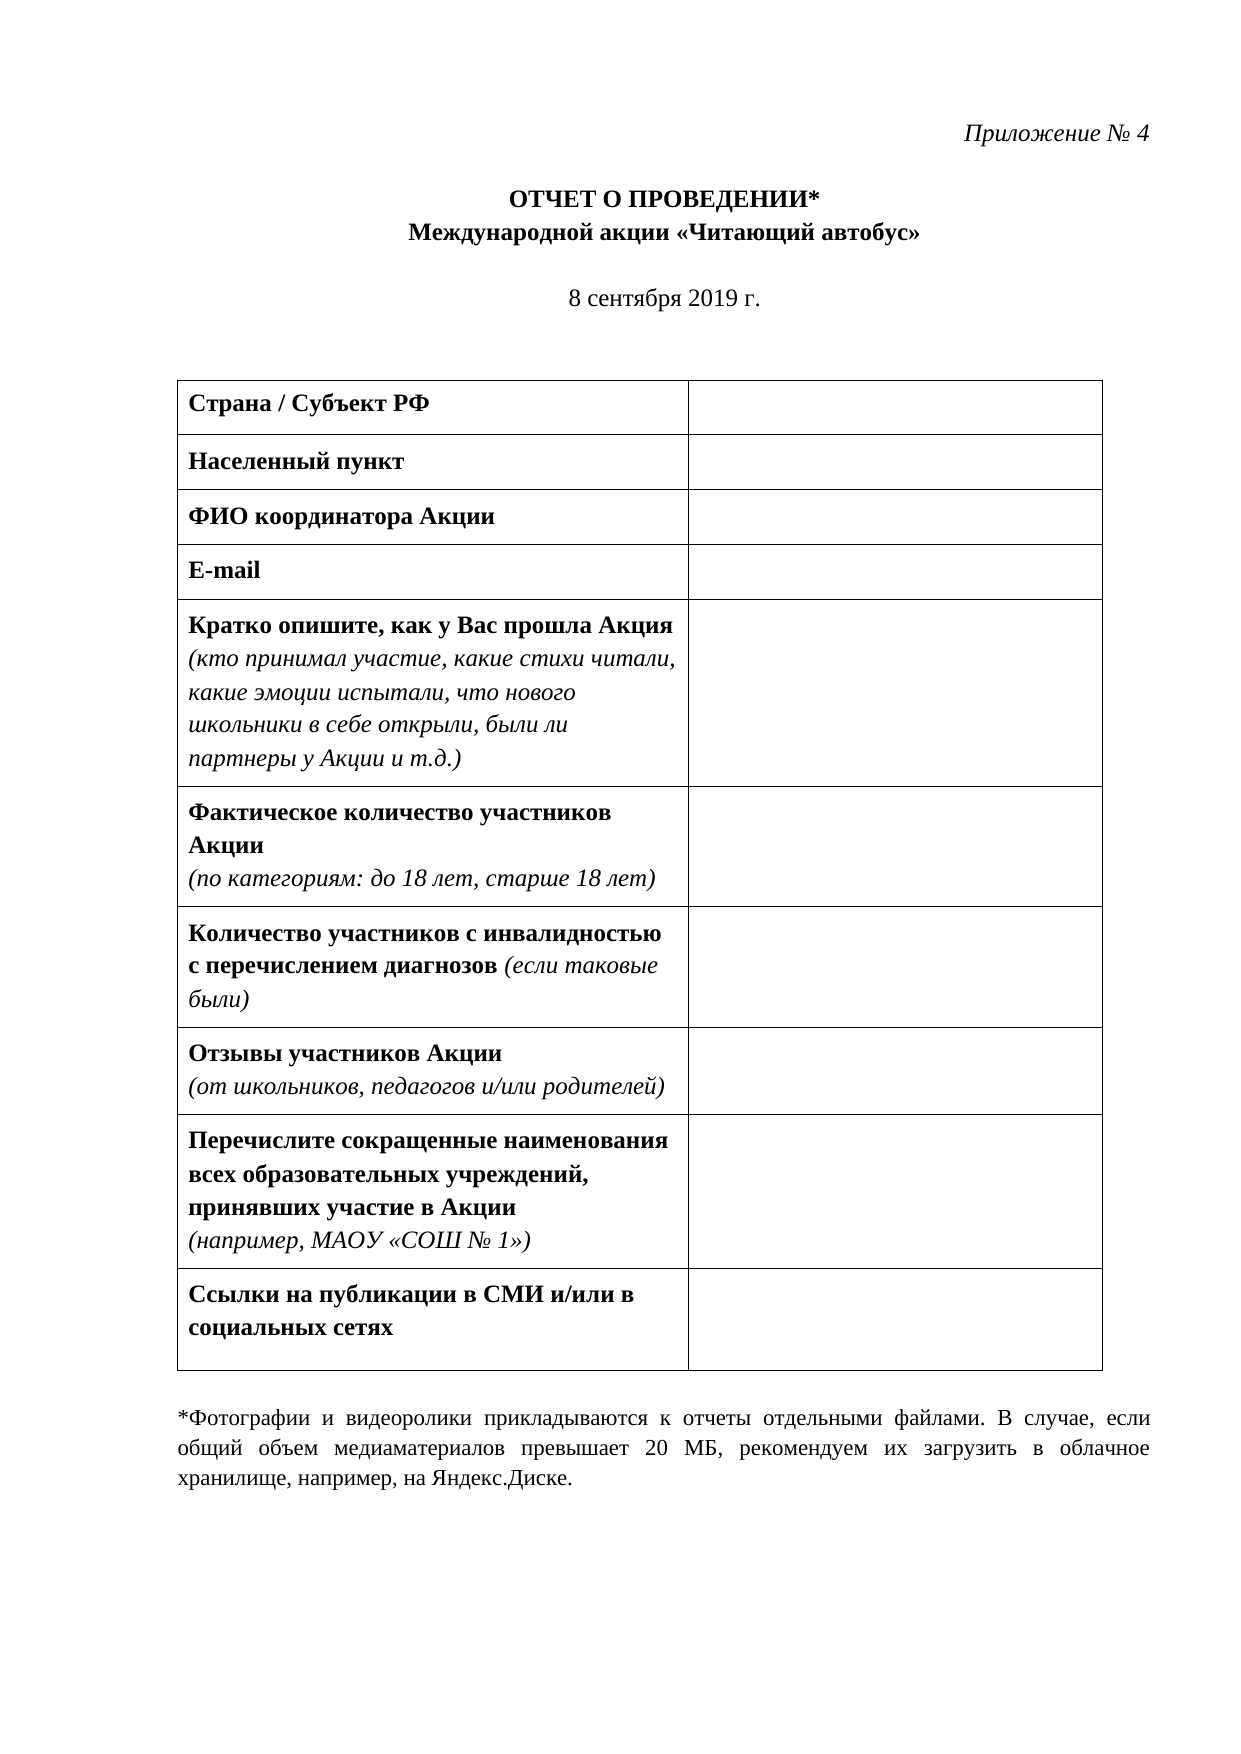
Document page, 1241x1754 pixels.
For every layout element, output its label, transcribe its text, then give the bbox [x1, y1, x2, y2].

table_cell Перечислите сокращенные наименования всех образовательных учреждений, принявших участие в Акции (например, МАОУ «СОШ № 1») [178, 1115, 688, 1268]
text Приложение № 4 [177, 118, 1152, 147]
table_cell [689, 787, 1102, 906]
table_cell [689, 600, 1102, 786]
table_cell [689, 1028, 1102, 1114]
text 8 сентября 2019 г. [177, 283, 1152, 312]
table_cell [689, 1115, 1102, 1268]
table_cell E-mail [178, 545, 688, 599]
table_header Страна / Субъект РФ [178, 381, 688, 434]
table_cell [689, 435, 1102, 489]
table_header [689, 381, 1102, 434]
table_cell [689, 490, 1102, 544]
table_cell [689, 545, 1102, 599]
table_cell Количество участников с инвалидностью с перечислением диагнозов (если таковые были) [178, 907, 688, 1027]
table_cell Отзывы участников Акции (от школьников, педагогов и/или родителей) [178, 1028, 688, 1114]
text Международной акции «Читающий автобус» [177, 217, 1152, 246]
text *Фотографии и видеоролики прикладываются к отчеты отдельными файлами. В случае, если общий объем медиаматериалов превышает 20 МБ, рекомендуем их загрузить в облачное хранилище, например, на Яндекс.Диске. [177, 1404, 1152, 1491]
table_cell Кратко опишите, как у Вас прошла Акция (кто принимал участие, какие стихи читали, какие эмоции испытали, что нового школьники в себе открыли, были ли партнеры у Акции и т.д.) [178, 600, 688, 786]
table_cell [689, 907, 1102, 1027]
table_cell ФИО координатора Акции [178, 490, 688, 544]
table_cell [689, 1269, 1102, 1370]
table_cell Ссылки на публикации в СМИ и/или в социальных сетях [178, 1269, 688, 1370]
table_cell Фактическое количество участников Акции (по категориям: до 18 лет, старше 18 лет) [178, 787, 688, 906]
table_cell Населенный пункт [178, 435, 688, 489]
text ОТЧЕТ О ПРОВЕДЕНИИ* [177, 184, 1152, 213]
